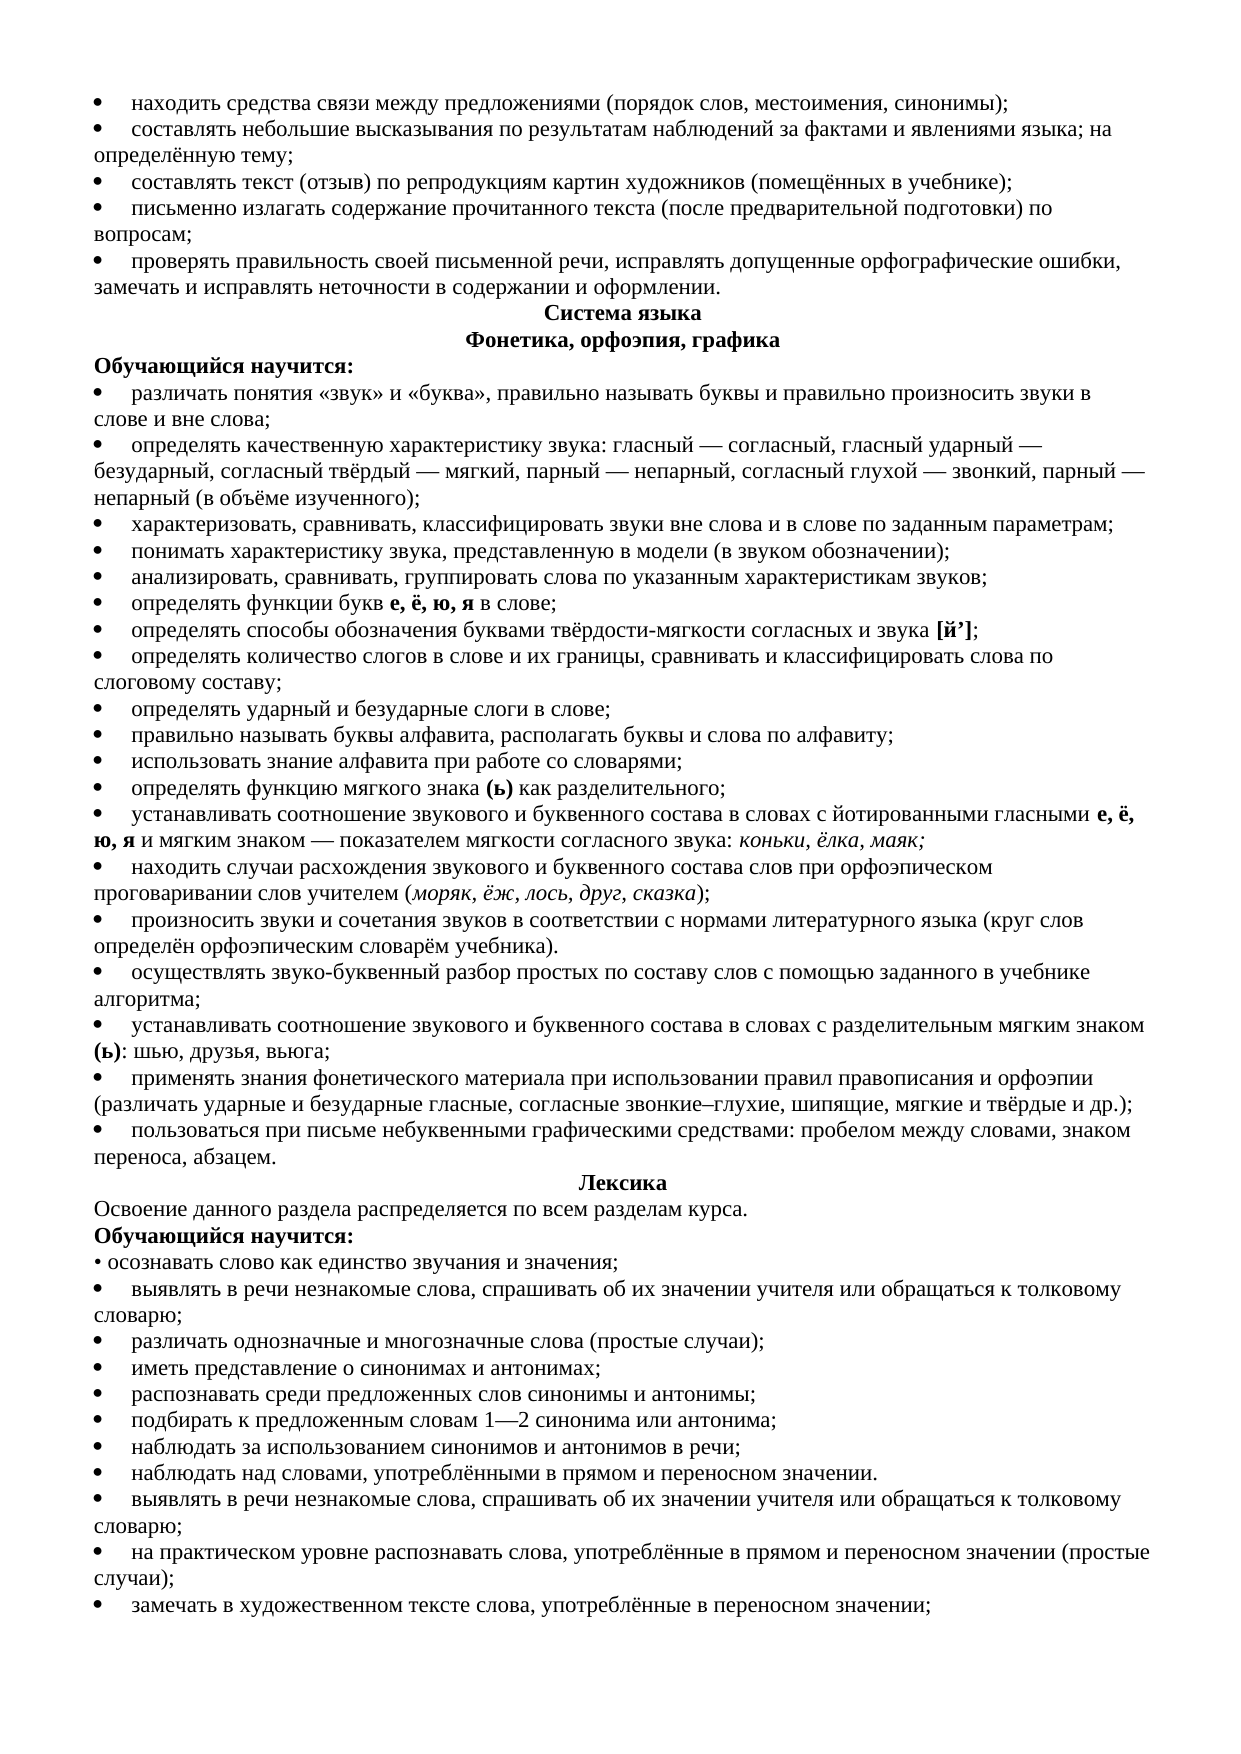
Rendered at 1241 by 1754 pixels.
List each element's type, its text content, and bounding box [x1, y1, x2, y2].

list наблюдать над словами, употреблёнными в прямом и переносном значении. [94, 1459, 1152, 1485]
list устанавливать соотношение звукового и буквенного состава в словах с йотированными гласными е, ё, ю, я и мягким знаком — показателем мягкости согласного звука: коньки, ёлка, маяк; [94, 800, 1152, 853]
list составлять текст (отзыв) по репродукциям картин художников (помещённых в учебнике); [94, 168, 1152, 194]
list характеризовать, сравнивать, классифицировать звуки вне слова и в слове по заданным параметрам; [94, 510, 1152, 537]
list распознавать среди предложенных слов синонимы и антонимы; [94, 1380, 1152, 1406]
list правильно называть буквы алфавита, располагать буквы и слова по алфавиту; [94, 721, 1152, 747]
list выявлять в речи незнакомые слова, спрашивать об их значении учителя или обращаться к толковому словарю; [94, 1485, 1152, 1538]
list определять способы обозначения буквами твёрдости-мягкости согласных и звука [й’]; [94, 616, 1152, 642]
text Фонетика, орфоэпия, графика [94, 326, 1152, 352]
list пользоваться при письме небуквенными графическими средствами: пробелом между словами, знаком переноса, абзацем. [94, 1116, 1152, 1169]
list осуществлять звуко-буквенный разбор простых по составу слов с помощью заданного в учебнике алгоритма; [94, 958, 1152, 1011]
list определять качественную характеристику звука: гласный — согласный, гласный ударный — безударный, согласный твёрдый — мягкий, парный — непарный, согласный глухой — звонкий, парный — непарный (в объёме изученного); [94, 431, 1152, 510]
list подбирать к предложенным словам 1—2 синонима или антонима; [94, 1406, 1152, 1433]
list различать однозначные и многозначные слова (простые случаи); [94, 1327, 1152, 1354]
list иметь представление о синонимах и антонимах; [94, 1354, 1152, 1380]
list определять количество слогов в слове и их границы, сравнивать и классифицировать слова по слоговому составу; [94, 642, 1152, 695]
list проверять правильность своей письменной речи, исправлять допущенные орфографические ошибки, замечать и исправлять неточности в содержании и оформлении. [94, 247, 1152, 299]
text Лексика [94, 1169, 1152, 1196]
list находить средства связи между предложениями (порядок слов, местоимения, синонимы); [94, 89, 1152, 115]
text Обучающийся научится: [94, 352, 1152, 378]
list определять ударный и безударные слоги в слове; [94, 695, 1152, 721]
list применять знания фонетического материала при использовании правил правописания и орфоэпии (различать ударные и безударные гласные, согласные звонкие–глухие, шипящие, мягкие и твёрдые и др.); [94, 1064, 1152, 1116]
text • осознавать слово как единство звучания и значения; [94, 1248, 1152, 1274]
list на практическом уровне распознавать слова, употреблённые в прямом и переносном значении (простые случаи); [94, 1538, 1152, 1591]
text Освоение данного раздела распределяется по всем разделам курса. [94, 1196, 1152, 1222]
list различать понятия «звук» и «буква», правильно называть буквы и правильно произносить звуки в слове и вне слова; [94, 378, 1152, 431]
list наблюдать за использованием синонимов и антонимов в речи; [94, 1433, 1152, 1459]
list понимать характеристику звука, представленную в модели (в звуком обозначении); [94, 537, 1152, 563]
list находить случаи расхождения звукового и буквенного состава слов при орфоэпическом проговаривании слов учителем (моряк, ёж, лось, друг, сказка); [94, 853, 1152, 906]
text Система языка [94, 299, 1152, 326]
list выявлять в речи незнакомые слова, спрашивать об их значении учителя или обращаться к толковому словарю; [94, 1274, 1152, 1327]
list определять функции букв е, ё, ю, я в слове; [94, 589, 1152, 616]
list анализировать, сравнивать, группировать слова по указанным характеристикам звуков; [94, 563, 1152, 589]
list устанавливать соотношение звукового и буквенного состава в словах с разделительным мягким знаком (ь): шью, друзья, вьюга; [94, 1011, 1152, 1064]
text Обучающийся научится: [94, 1222, 1152, 1248]
list составлять небольшие высказывания по результатам наблюдений за фактами и явлениями языка; на определённую тему; [94, 115, 1152, 168]
list определять функцию мягкого знака (ь) как разделительного; [94, 774, 1152, 800]
list замечать в художественном тексте слова, употреблённые в переносном значении; [94, 1591, 1152, 1617]
list использовать знание алфавита при работе со словарями; [94, 747, 1152, 774]
list письменно излагать содержание прочитанного текста (после предварительной подготовки) по вопросам; [94, 194, 1152, 247]
list произносить звуки и сочетания звуков в соответствии с нормами литературного языка (круг слов определён орфоэпическим словарём учебника). [94, 906, 1152, 958]
